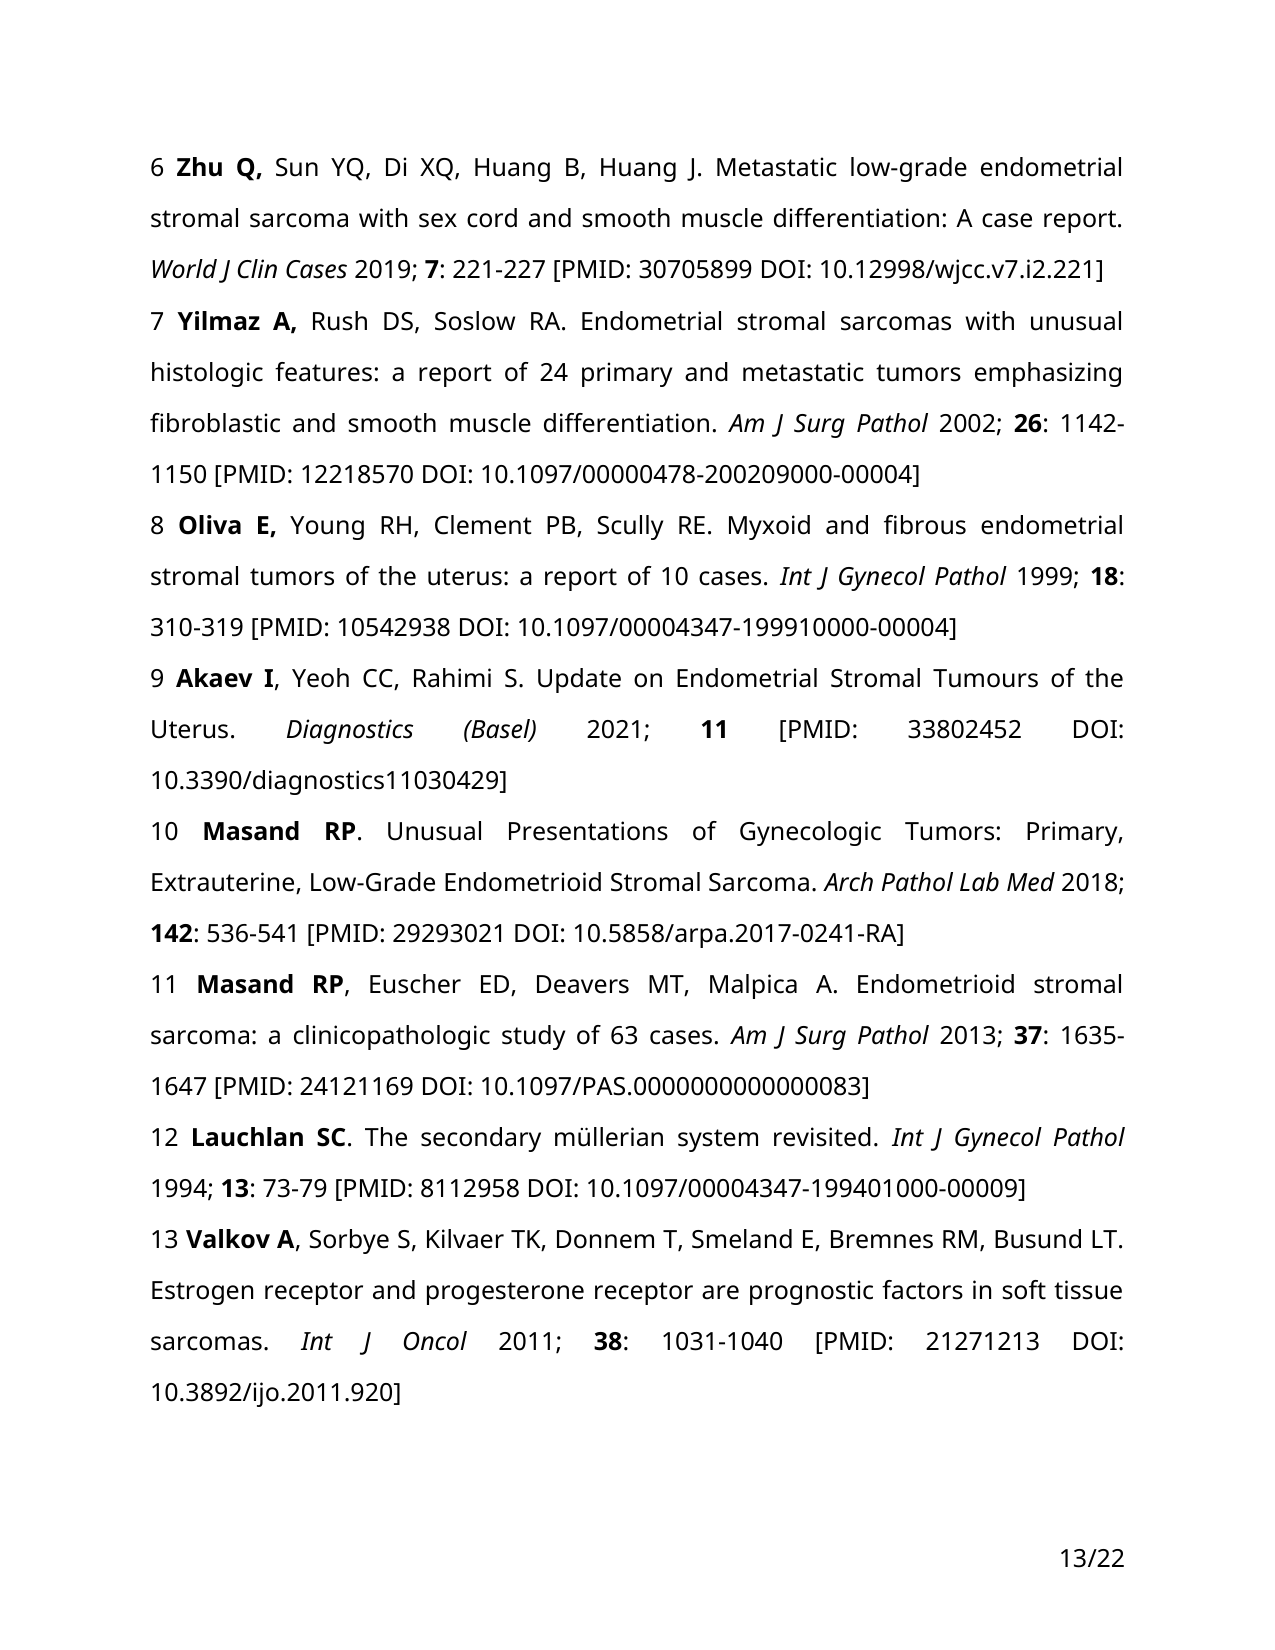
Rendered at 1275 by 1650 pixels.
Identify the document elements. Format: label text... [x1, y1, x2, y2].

text 8 Oliva E, Young RH, Clement PB, Scully RE. Myxoid and fibrous endometrial stromal tumors of the uterus: a report of 10 cases. Int J Gynecol Pathol 1999; 18: 310-319 [PMID: 10542938 DOI: 10.1097/00004347-199910000-00004] [150, 507, 1125, 643]
text 13 Valkov A, Sorbye S, Kilvaer TK, Donnem T, Smeland E, Bremnes RM, Busund LT. Estrogen receptor and progesterone receptor are prognostic factors in soft tissue sarcomas. Int J Oncol 2011; 38: 1031-1040 [PMID: 21271213 DOI: 10.3892/ijo.2011.920] [150, 1222, 1125, 1409]
text 7 Yilmaz A, Rush DS, Soslow RA. Endometrial stromal sarcomas with unusual histologic features: a report of 24 primary and metastatic tumors emphasizing fibroblastic and smooth muscle differentiation. Am J Surg Pathol 2002; 26: 1142-1150 [PMID: 12218570 DOI: 10.1097/00000478-200209000-00004] [150, 303, 1125, 490]
text 11 Masand RP, Euscher ED, Deavers MT, Malpica A. Endometrioid stromal sarcoma: a clinicopathologic study of 63 cases. Am J Surg Pathol 2013; 37: 1635-1647 [PMID: 24121169 DOI: 10.1097/PAS.0000000000000083] [150, 967, 1125, 1103]
text 12 Lauchlan SC. The secondary müllerian system revisited. Int J Gynecol Pathol 1994; 13: 73-79 [PMID: 8112958 DOI: 10.1097/00004347-199401000-00009] [150, 1120, 1125, 1205]
text 10 Masand RP. Unusual Presentations of Gynecologic Tumors: Primary, Extrauterine, Low-Grade Endometrioid Stromal Sarcoma. Arch Pathol Lab Med 2018; 142: 536-541 [PMID: 29293021 DOI: 10.5858/arpa.2017-0241-RA] [150, 813, 1125, 950]
text 9 Akaev I, Yeoh CC, Rahimi S. Update on Endometrial Stromal Tumours of the Uterus. Diagnostics (Basel) 2021; 11 [PMID: 33802452 DOI: 10.3390/diagnostics11030429] [150, 660, 1125, 797]
text 6 Zhu Q, Sun YQ, Di XQ, Huang B, Huang J. Metastatic low-grade endometrial stromal sarcoma with sex cord and smooth muscle differentiation: A case report. World J Clin Cases 2019; 7: 221-227 [PMID: 30705899 DOI: 10.12998/wjcc.v7.i2.221] [150, 150, 1125, 286]
